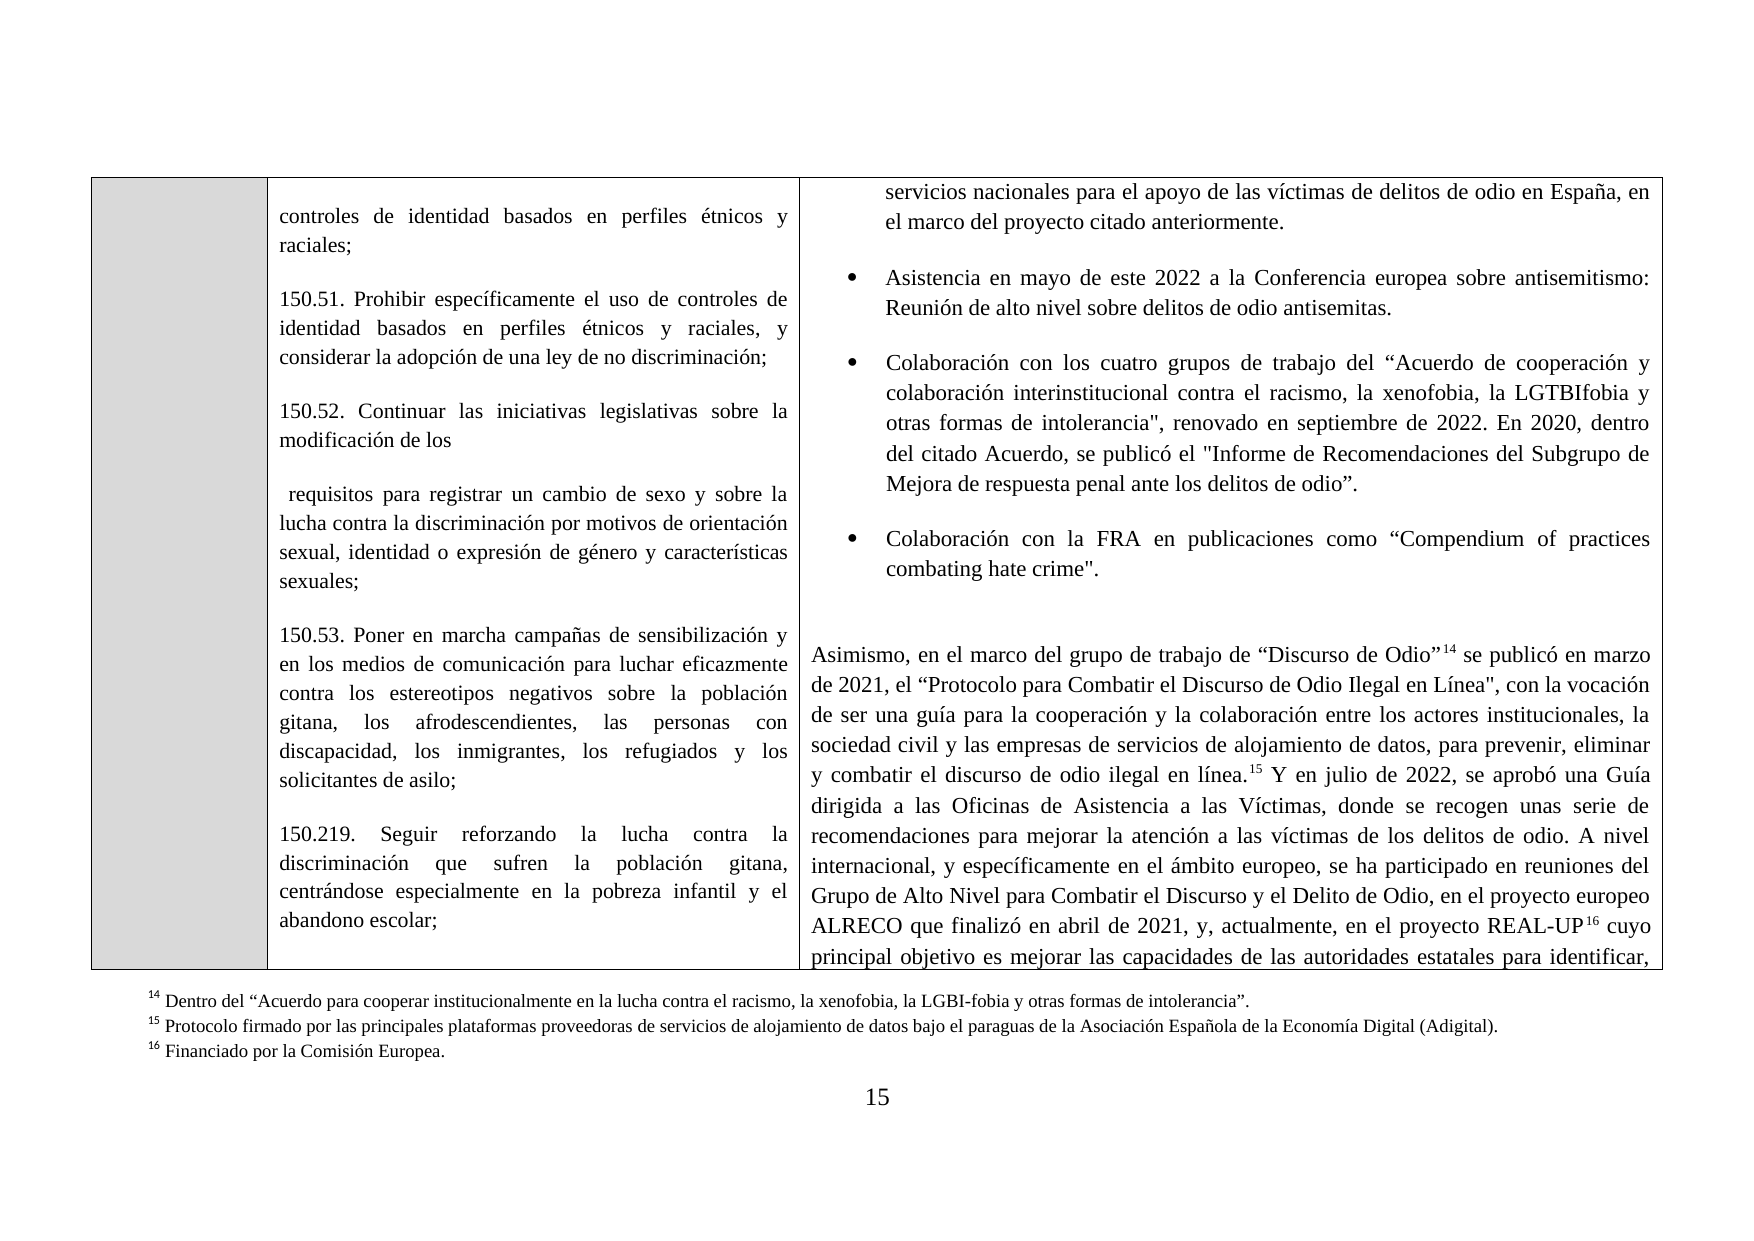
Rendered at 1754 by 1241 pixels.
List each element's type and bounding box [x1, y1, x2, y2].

table_cell [268, 178, 799, 969]
table_cell [800, 178, 1662, 969]
table_cell [92, 178, 267, 969]
